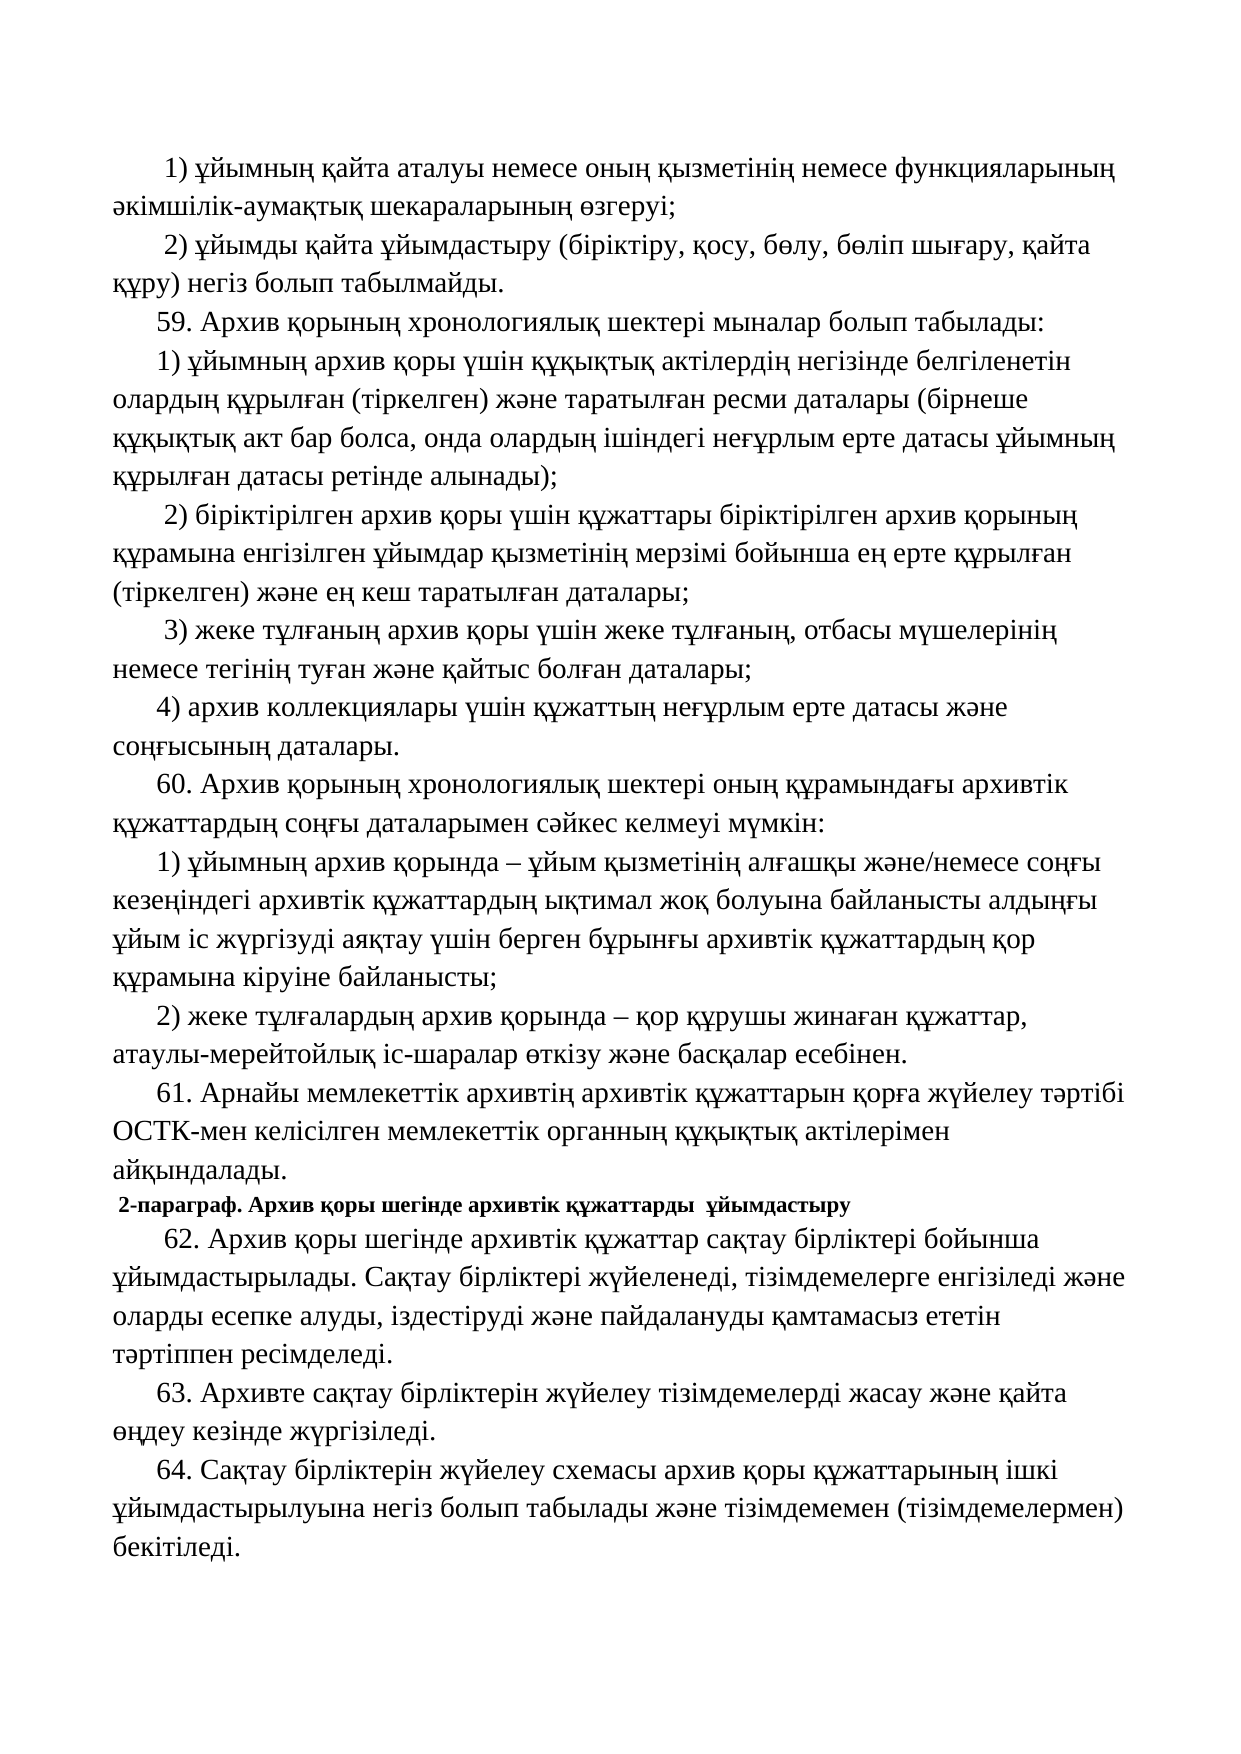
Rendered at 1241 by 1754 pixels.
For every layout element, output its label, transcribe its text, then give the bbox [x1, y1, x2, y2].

text 60. Архив қорының хронологиялық шектері оның құрамындағы архивтік құжаттардың соңғы даталарымен сәйкес келмеуі мүмкін: [112, 767, 1128, 839]
text 3) жеке тұлғаның архив қоры үшін жеке тұлғаның, отбасы мүшелерінің немесе тегінің туған және қайтыс болған даталары; [112, 612, 1128, 684]
text 59. Архив қорының хронологиялық шектері мыналар болып табылады: [112, 304, 1128, 338]
text 2) біріктірілген архив қоры үшін құжаттары біріктірілген архив қорының құрамына енгізілген ұйымдар қызметінің мерзімі бойынша ең ерте құрылған (тіркелген) және ең кеш таратылған даталары; [112, 497, 1128, 607]
text 62. Архив қоры шегінде архивтік құжаттар сақтау бірліктері бойынша ұйымдастырылады. Сақтау бірліктері жүйеленеді, тізімдемелерге енгізіледі және оларды есепке алуды, іздестіруді және пайдалануды қамтамасыз ететін тәртіппен ресімделеді. [112, 1221, 1128, 1370]
text 1) ұйымның архив қорында – ұйым қызметінің алғашқы және/немесе соңғы кезеңіндегі архивтік құжаттардың ықтимал жоқ болуына байланысты алдыңғы ұйым іс жүргізуді аяқтау үшін берген бұрынғы архивтік құжаттардың қор құрамына кіруіне байланысты; [112, 844, 1128, 993]
text 64. Сақтау бірліктерін жүйелеу схемасы архив қоры құжаттарының ішкі ұйымдастырылуына негіз болып табылады және тізімдемемен (тізімдемелермен) бекітіледі. [112, 1452, 1128, 1563]
text 2-параграф. Архив қоры шегінде архивтік құжаттарды ұйымдастыру [112, 1191, 1128, 1217]
text 1) ұйымның қайта аталуы немесе оның қызметінің немесе функцияларының әкімшілік-аумақтық шекараларының өзгеруі; [112, 150, 1128, 222]
text 4) архив коллекциялары үшін құжаттың неғұрлым ерте датасы және соңғысының даталары. [112, 689, 1128, 762]
text 2) жеке тұлғалардың архив қорында – қор құрушы жинаған құжаттар, атаулы-мерейтойлық іс-шаралар өткізу және басқалар есебінен. [112, 998, 1128, 1070]
text 61. Арнайы мемлекеттік архивтің архивтік құжаттарын қорға жүйелеу тәртібі ОСТК-мен келісілген мемлекеттік органның құқықтық актілерімен айқындалады. [112, 1075, 1128, 1186]
text 1) ұйымның архив қоры үшін құқықтық актілердің негізінде белгіленетін олардың құрылған (тіркелген) және таратылған ресми даталары (бірнеше құқықтық акт бар болса, онда олардың ішіндегі неғұрлым ерте датасы ұйымның құрылған датасы ретінде алынады); [112, 343, 1128, 492]
text 2) ұйымды қайта ұйымдастыру (біріктіру, қосу, бөлу, бөліп шығару, қайта құру) негіз болып табылмайды. [112, 227, 1128, 299]
text 63. Архивте сақтау бірліктерін жүйелеу тізімдемелерді жасау және қайта өңдеу кезінде жүргізіледі. [112, 1375, 1128, 1447]
